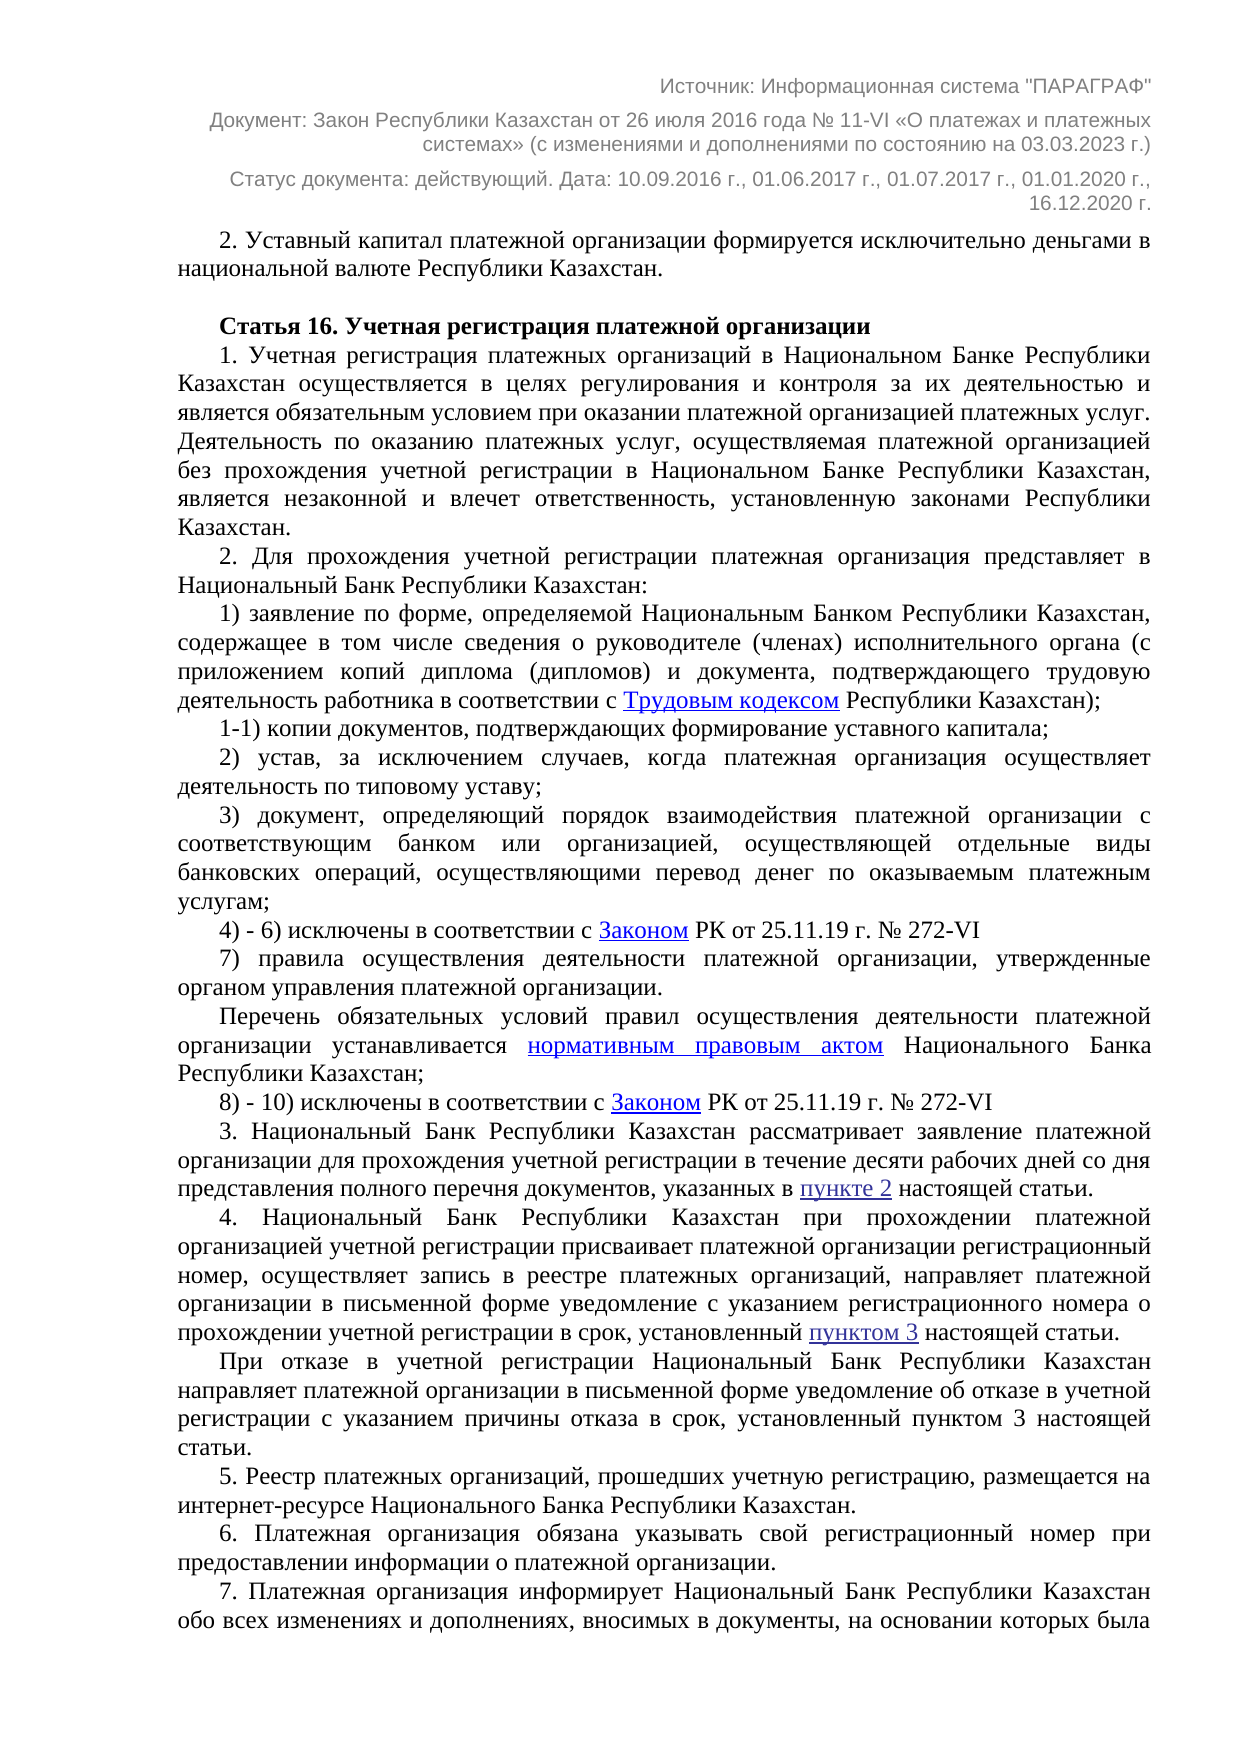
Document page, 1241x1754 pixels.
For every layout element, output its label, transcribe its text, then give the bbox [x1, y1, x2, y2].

text Перечень обязательных условий правил осуществления деятельности платежной организации устанавливается нормативным правовым актом Национального Банка Республики Казахстан; [177, 1001, 1152, 1087]
text 7) правила осуществления деятельности платежной организации, утвержденные органом управления платежной организации. [177, 943, 1152, 1001]
text 8) - 10) исключены в соответствии с Законом РК от 25.11.19 г. № 272-VI [177, 1087, 1152, 1116]
text 5. Реестр платежных организаций, прошедших учетную регистрацию, размещается на интернет-ресурсе Национального Банка Республики Казахстан. [177, 1461, 1152, 1518]
text 2. Уставный капитал платежной организации формируется исключительно деньгами в национальной валюте Республики Казахстан. [177, 225, 1152, 282]
text Статья 16. Учетная регистрация платежной организации [177, 311, 1152, 340]
text 2) устав, за исключением случаев, когда платежная организация осуществляет деятельность по типовому уставу; [177, 742, 1152, 800]
text 4) - 6) исключены в соответствии с Законом РК от 25.11.19 г. № 272-VI [177, 915, 1152, 943]
text При отказе в учетной регистрации Национальный Банк Республики Казахстан направляет платежной организации в письменной форме уведомление об отказе в учетной регистрации с указанием причины отказа в срок, установленный пунктом 3 настоящей статьи. [177, 1346, 1152, 1461]
text 6. Платежная организация обязана указывать свой регистрационный номер при предоставлении информации о платежной организации. [177, 1518, 1152, 1576]
text 1-1) копии документов, подтверждающих формирование уставного капитала; [177, 713, 1152, 742]
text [177, 1576, 1152, 1633]
text 3. Национальный Банк Республики Казахстан рассматривает заявление платежной организации для прохождения учетной регистрации в течение десяти рабочих дней со дня представления полного перечня документов, указанных в пункте 2 настоящей статьи. [177, 1116, 1152, 1202]
text 1. Учетная регистрация платежных организаций в Национальном Банке Республики Казахстан осуществляется в целях регулирования и контроля за их деятельностью и является обязательным условием при оказании платежной организацией платежных услуг. Деятельность по оказанию платежных услуг, осуществляемая платежной организацией без прохождения учетной регистрации в Национальном Банке Республики Казахстан, является незаконной и влечет ответственность, установленную законами Республики Казахстан. [177, 340, 1152, 541]
text 3) документ, определяющий порядок взаимодействия платежной организации с соответствующим банком или организацией, осуществляющей отдельные виды банковских операций, осуществляющими перевод денег по оказываемым платежным услугам; [177, 800, 1152, 915]
text 1) заявление по форме, определяемой Национальным Банком Республики Казахстан, содержащее в том числе сведения о руководителе (членах) исполнительного органа (с приложением копий диплома (дипломов) и документа, подтверждающего трудовую деятельность работника в соответствии с Трудовым кодексом Республики Казахстан); [177, 598, 1152, 713]
text 2. Для прохождения учетной регистрации платежная организация представляет в Национальный Банк Республики Казахстан: [177, 541, 1152, 598]
text 4. Национальный Банк Республики Казахстан при прохождении платежной организацией учетной регистрации присваивает платежной организации регистрационный номер, осуществляет запись в реестре платежных организаций, направляет платежной организации в письменной форме уведомление с указанием регистрационного номера о прохождении учетной регистрации в срок, установленный пунктом 3 настоящей статьи. [177, 1202, 1152, 1346]
